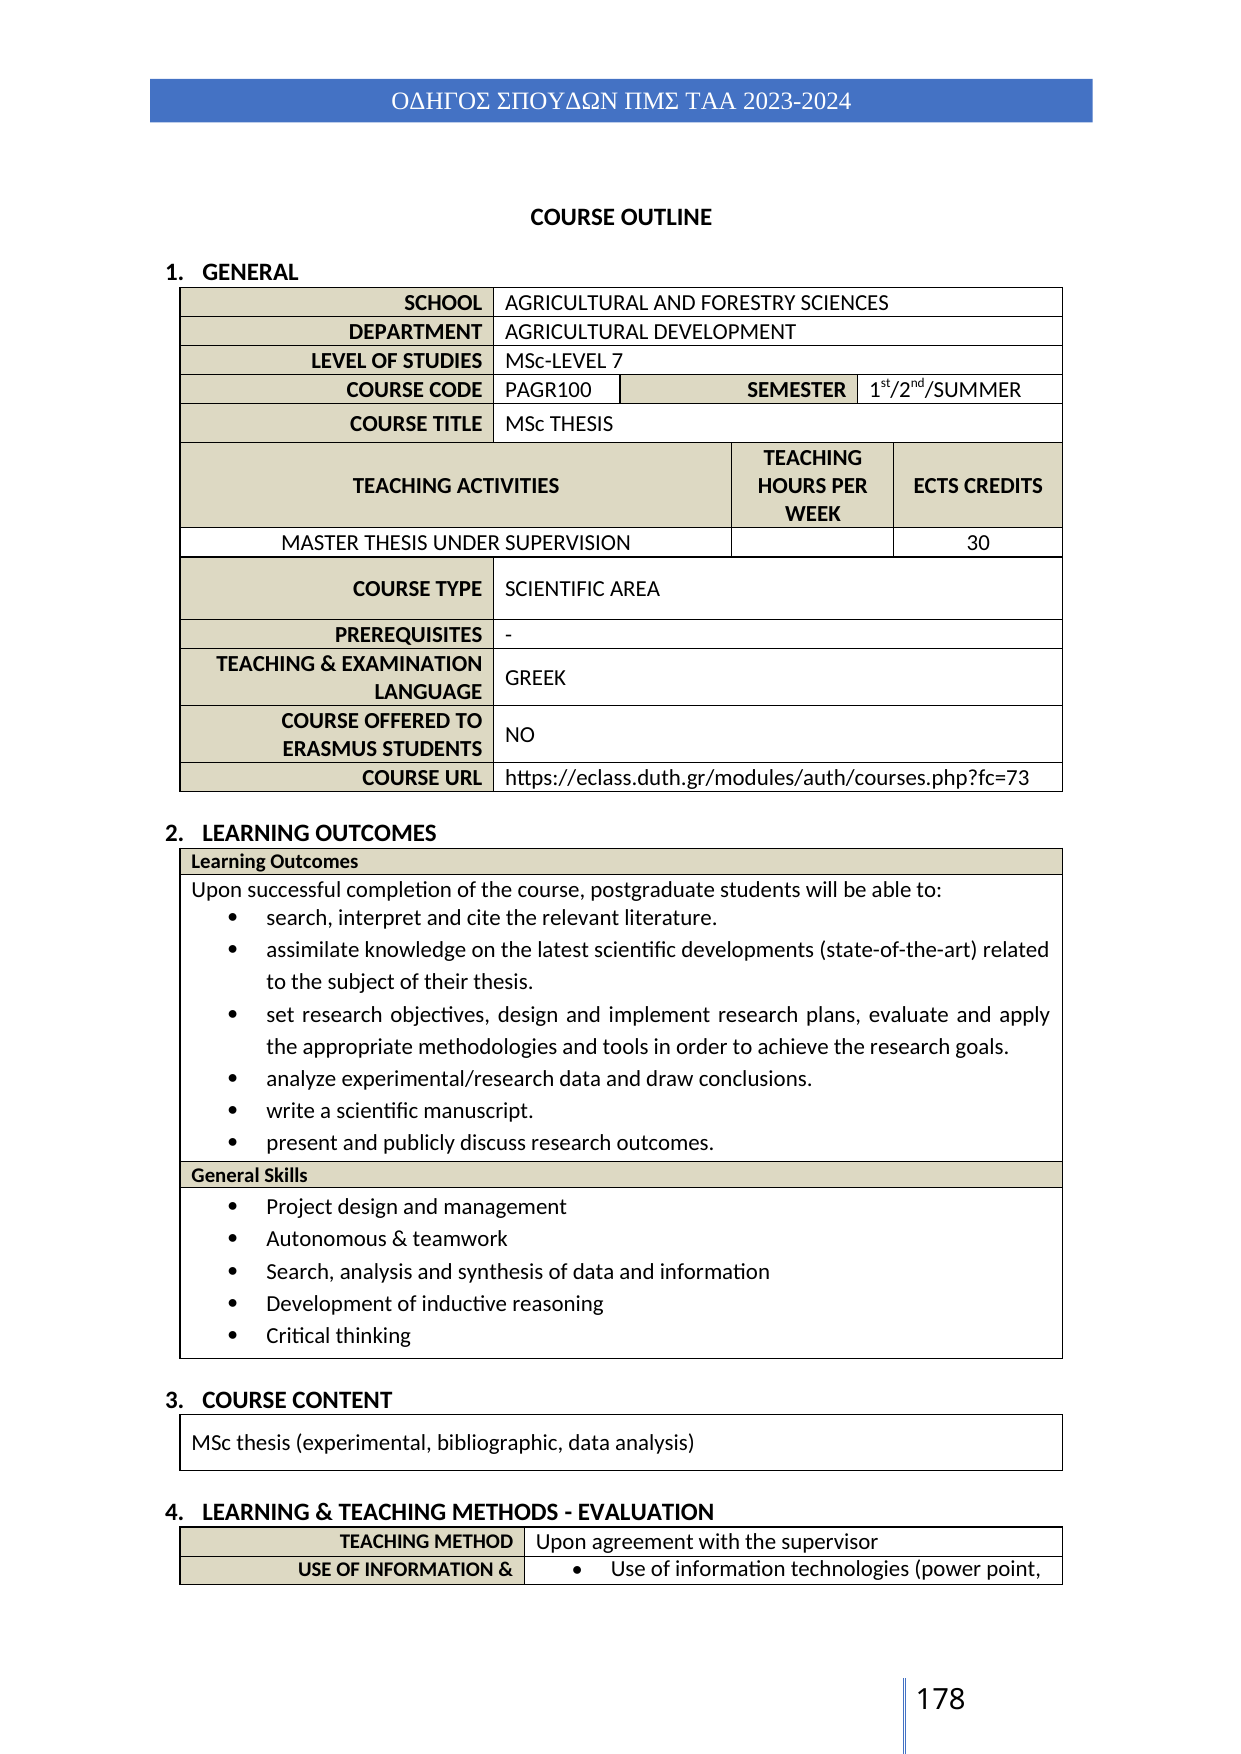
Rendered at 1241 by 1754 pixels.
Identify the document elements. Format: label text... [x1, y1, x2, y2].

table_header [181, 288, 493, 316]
list LEARNING & TEACHING METHODS - EVALUATION [165, 1496, 1093, 1526]
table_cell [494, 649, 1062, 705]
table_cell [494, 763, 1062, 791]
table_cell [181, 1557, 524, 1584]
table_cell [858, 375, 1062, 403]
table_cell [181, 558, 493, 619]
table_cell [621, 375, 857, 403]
list COURSE CONTENT [165, 1384, 1093, 1414]
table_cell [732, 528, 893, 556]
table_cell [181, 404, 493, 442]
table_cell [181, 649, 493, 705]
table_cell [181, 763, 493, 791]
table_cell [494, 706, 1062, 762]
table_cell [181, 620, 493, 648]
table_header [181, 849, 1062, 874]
list GENERAL [165, 256, 1093, 287]
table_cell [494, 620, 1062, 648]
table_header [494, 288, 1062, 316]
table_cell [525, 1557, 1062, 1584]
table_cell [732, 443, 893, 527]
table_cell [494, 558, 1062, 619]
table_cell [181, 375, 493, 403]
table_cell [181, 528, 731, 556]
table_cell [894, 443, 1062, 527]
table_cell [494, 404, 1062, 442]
list LEARNING OUTCOMES [165, 817, 1093, 848]
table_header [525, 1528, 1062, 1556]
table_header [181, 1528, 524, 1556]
text COURSE OUTLINE [150, 201, 1093, 231]
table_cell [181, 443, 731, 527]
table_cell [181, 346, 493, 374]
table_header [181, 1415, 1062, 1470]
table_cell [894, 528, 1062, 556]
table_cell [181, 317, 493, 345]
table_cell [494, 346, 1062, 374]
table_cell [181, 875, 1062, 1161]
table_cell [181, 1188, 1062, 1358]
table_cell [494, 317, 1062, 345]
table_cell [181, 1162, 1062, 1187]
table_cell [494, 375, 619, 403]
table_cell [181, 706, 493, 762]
